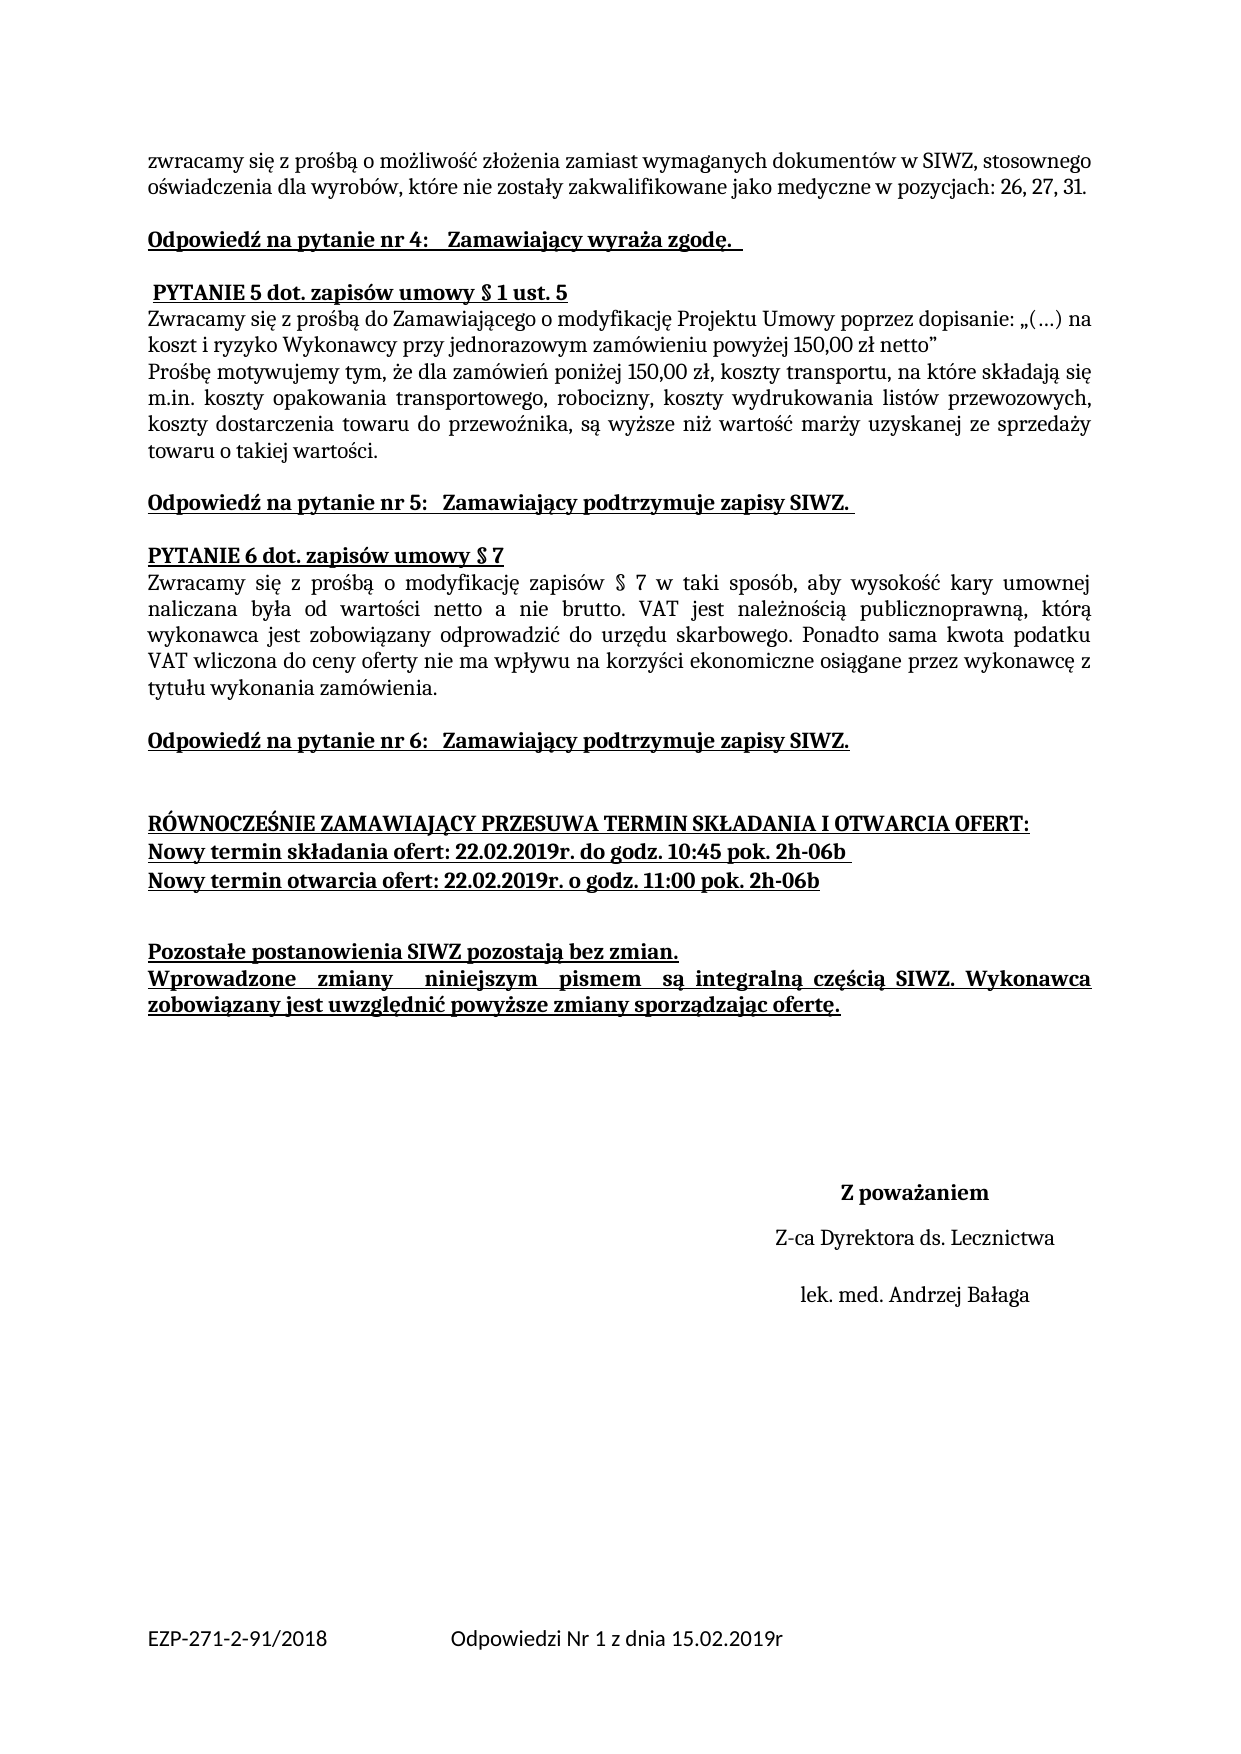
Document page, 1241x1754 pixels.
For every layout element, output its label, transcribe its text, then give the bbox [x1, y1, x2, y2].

text Z poważaniem [664, 1180, 1093, 1206]
text Pozostałe postanowienia SIWZ pozostają bez zmian. [148, 939, 1093, 965]
text Nowy termin otwarcia ofert: 22.02.2019r. o godz. 11:00 pok. 2h-06b [148, 867, 1093, 894]
text Wprowadzone zmiany niniejszym pismem są integralną częścią SIWZ. Wykonawca zobowiązany jest uwzględnić powyższe zmiany sporządzając ofertę. [148, 965, 1093, 1018]
text Nowy termin składania ofert: 22.02.2019r. do godz. 10:45 pok. 2h-06b [148, 839, 1093, 865]
text Z-ca Dyrektora ds. Lecznictwa [664, 1225, 1093, 1251]
text Odpowiedź na pytanie nr 4: Zamawiający wyraża zgodę. [148, 227, 1093, 253]
text Zwracamy się z prośbą do Zamawiającego o modyfikację Projektu Umowy poprzez dopisanie: „(…) na koszt i ryzyko Wykonawcy przy jednorazowym zamówieniu powyżej 150,00 zł netto” [148, 306, 1093, 358]
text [148, 148, 1093, 200]
text PYTANIE 5 dot. zapisów umowy § 1 ust. 5 [148, 279, 1093, 306]
text PYTANIE 6 dot. zapisów umowy § 7 [148, 543, 1093, 569]
text Prośbę motywujemy tym, że dla zamówień poniżej 150,00 zł, koszty transportu, na które składają się m.in. koszty opakowania transportowego, robocizny, koszty wydrukowania listów przewozowych, koszty dostarczenia towaru do przewoźnika, są wyższe niż wartość marży uzyskanej ze sprzedaży towaru o takiej wartości. [148, 358, 1093, 464]
text Odpowiedź na pytanie nr 5: Zamawiający podtrzymuje zapisy SIWZ. [148, 490, 1093, 517]
text Zwracamy się z prośbą o modyfikację zapisów § 7 w taki sposób, aby wysokość kary umownej naliczana była od wartości netto a nie brutto. VAT jest należnością publicznoprawną, którą wykonawca jest zobowiązany odprowadzić do urzędu skarbowego. Ponadto sama kwota podatku VAT wliczona do ceny oferty nie ma wpływu na korzyści ekonomiczne osiągane przez wykonawcę z tytułu wykonania zamówienia. [148, 569, 1093, 701]
text lek. med. Andrzej Bałaga [664, 1282, 1093, 1308]
text RÓWNOCZEŚNIE ZAMAWIAJĄCY PRZESUWA TERMIN SKŁADANIA I OTWARCIA OFERT: [148, 811, 1093, 837]
text Odpowiedź na pytanie nr 6: Zamawiający podtrzymuje zapisy SIWZ. [148, 727, 1093, 754]
